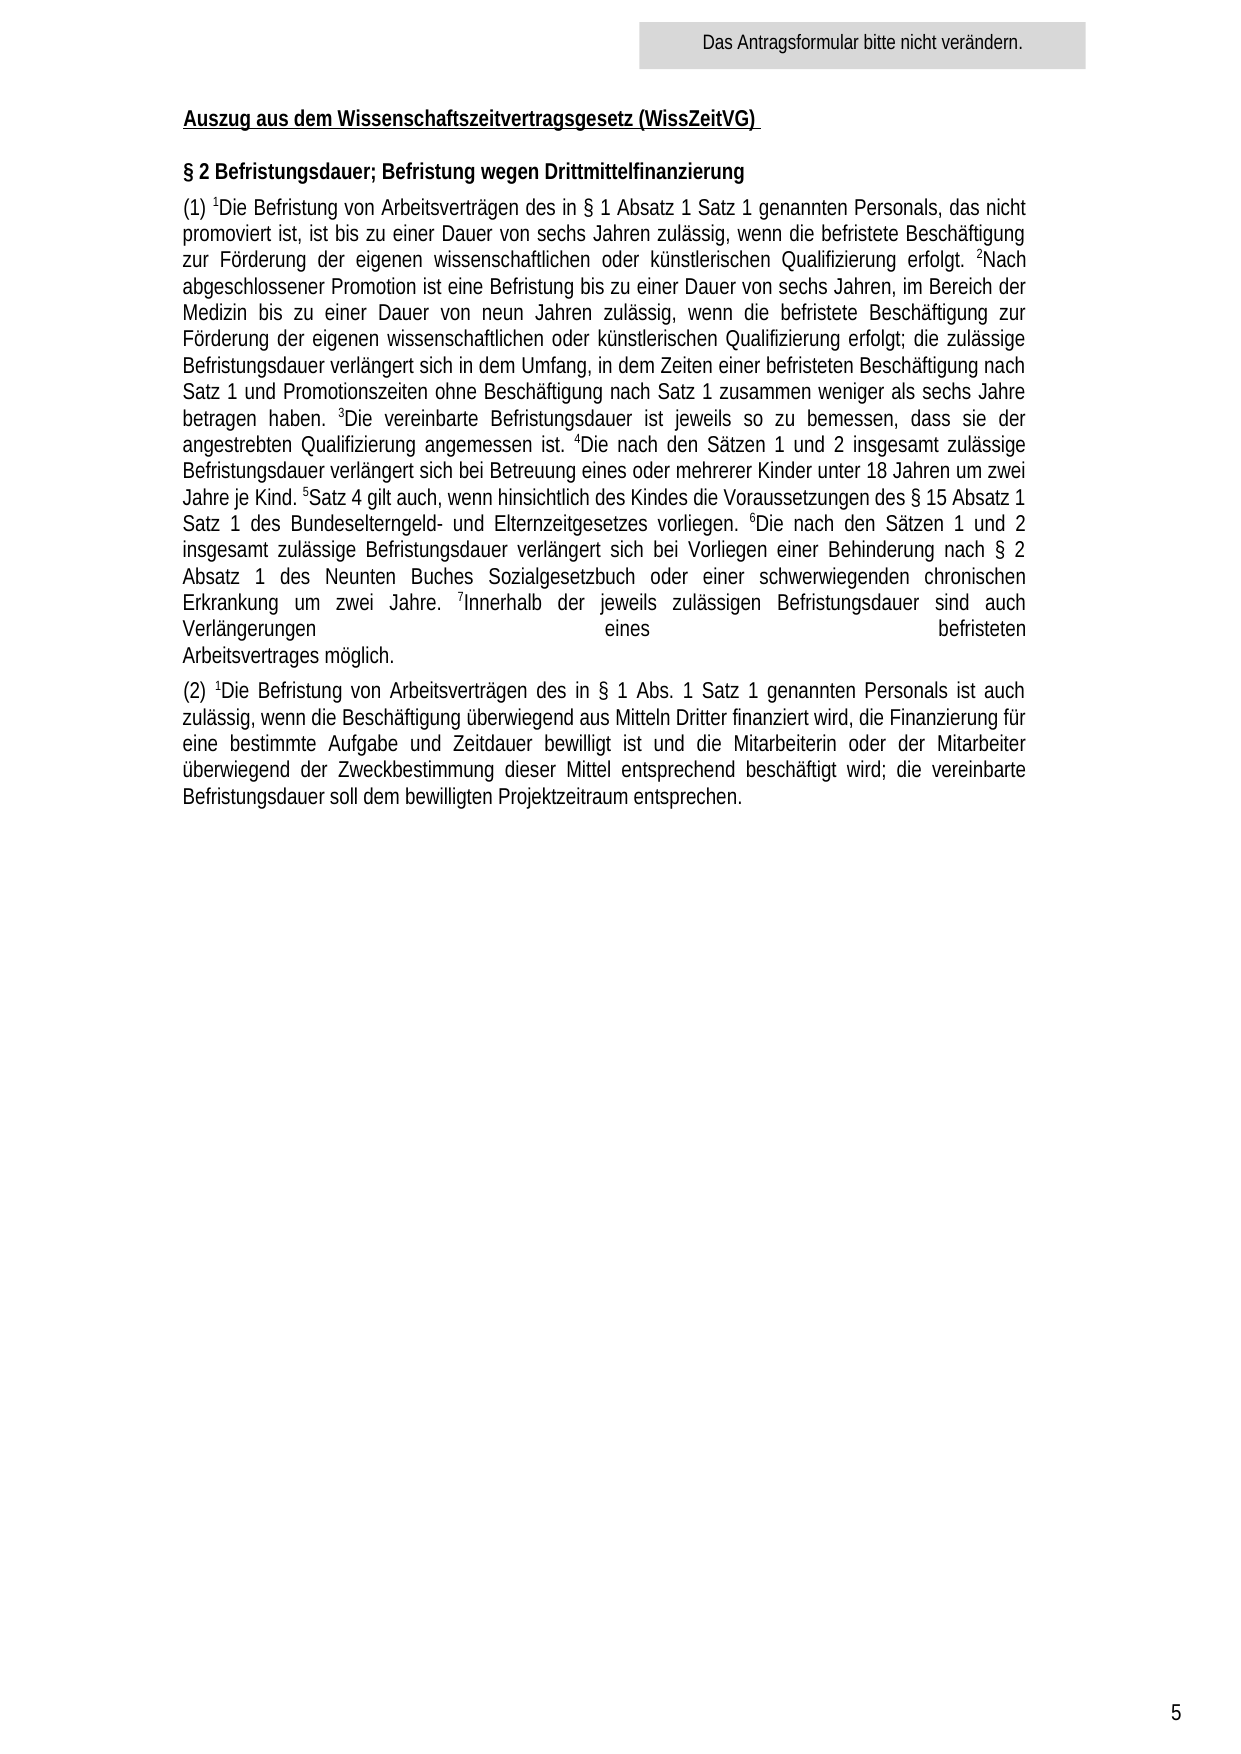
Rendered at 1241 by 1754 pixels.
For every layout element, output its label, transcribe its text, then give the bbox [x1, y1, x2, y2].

text Auszug aus dem Wissenschaftszeitvertragsgesetz (WissZeitVG) [182, 105, 1026, 132]
text (2) 1Die Befristung von Arbeitsverträgen des in § 1 Abs. 1 Satz 1 genannten Personals ist auch zulässig, wenn die Beschäftigung überwiegend aus Mitteln Dritter finanziert wird, die Finanzierung für eine bestimmte Aufgabe und Zeitdauer bewilligt ist und die Mitarbeiterin oder der Mitarbeiter überwiegend der Zweckbestimmung dieser Mittel entsprechend beschäftigt wird; die vereinbarte Befristungsdauer soll dem bewilligten Projektzeitraum entsprechen. [182, 677, 1026, 809]
text (1) 1Die Befristung von Arbeitsverträgen des in § 1 Absatz 1 Satz 1 genannten Personals, das nicht promoviert ist, ist bis zu einer Dauer von sechs Jahren zulässig, wenn die befristete Beschäftigung zur Förderung der eigenen wissenschaftlichen oder künstlerischen Qualifizierung erfolgt. 2Nach abgeschlossener Promotion ist eine Befristung bis zu einer Dauer von sechs Jahren, im Bereich der Medizin bis zu einer Dauer von neun Jahren zulässig, wenn die befristete Beschäftigung zur Förderung der eigenen wissenschaftlichen oder künstlerischen Qualifizierung erfolgt; die zulässige Befristungsdauer verlängert sich in dem Umfang, in dem Zeiten einer befristeten Beschäftigung nach Satz 1 und Promotionszeiten ohne Beschäftigung nach Satz 1 zusammen weniger als sechs Jahre betragen haben. 3Die vereinbarte Befristungsdauer ist jeweils so zu bemessen, dass sie der angestrebten Qualifizierung angemessen ist. 4Die nach den Sätzen 1 und 2 insgesamt zulässige Befristungsdauer verlängert sich bei Betreuung eines oder mehrerer Kinder unter 18 Jahren um zwei Jahre je Kind. 5Satz 4 gilt auch, wenn hinsichtlich des Kindes die Voraussetzungen des § 15 Absatz 1 Satz 1 des Bundeselterngeld- und Elternzeitgesetzes vorliegen. 6Die nach den Sätzen 1 und 2 insgesamt zulässige Befristungsdauer verlängert sich bei Vorliegen einer Behinderung nach § 2 Absatz 1 des Neunten Buches Sozialgesetzbuch oder einer schwerwiegenden chronischen Erkrankung um zwei Jahre. 7Innerhalb der jeweils zulässigen Befristungsdauer sind auch Verlängerungen eines befristeten Arbeitsvertrages möglich. [182, 194, 1026, 668]
text § 2 Befristungsdauer; Befristung wegen Drittmittelfinanzierung [182, 158, 1026, 184]
